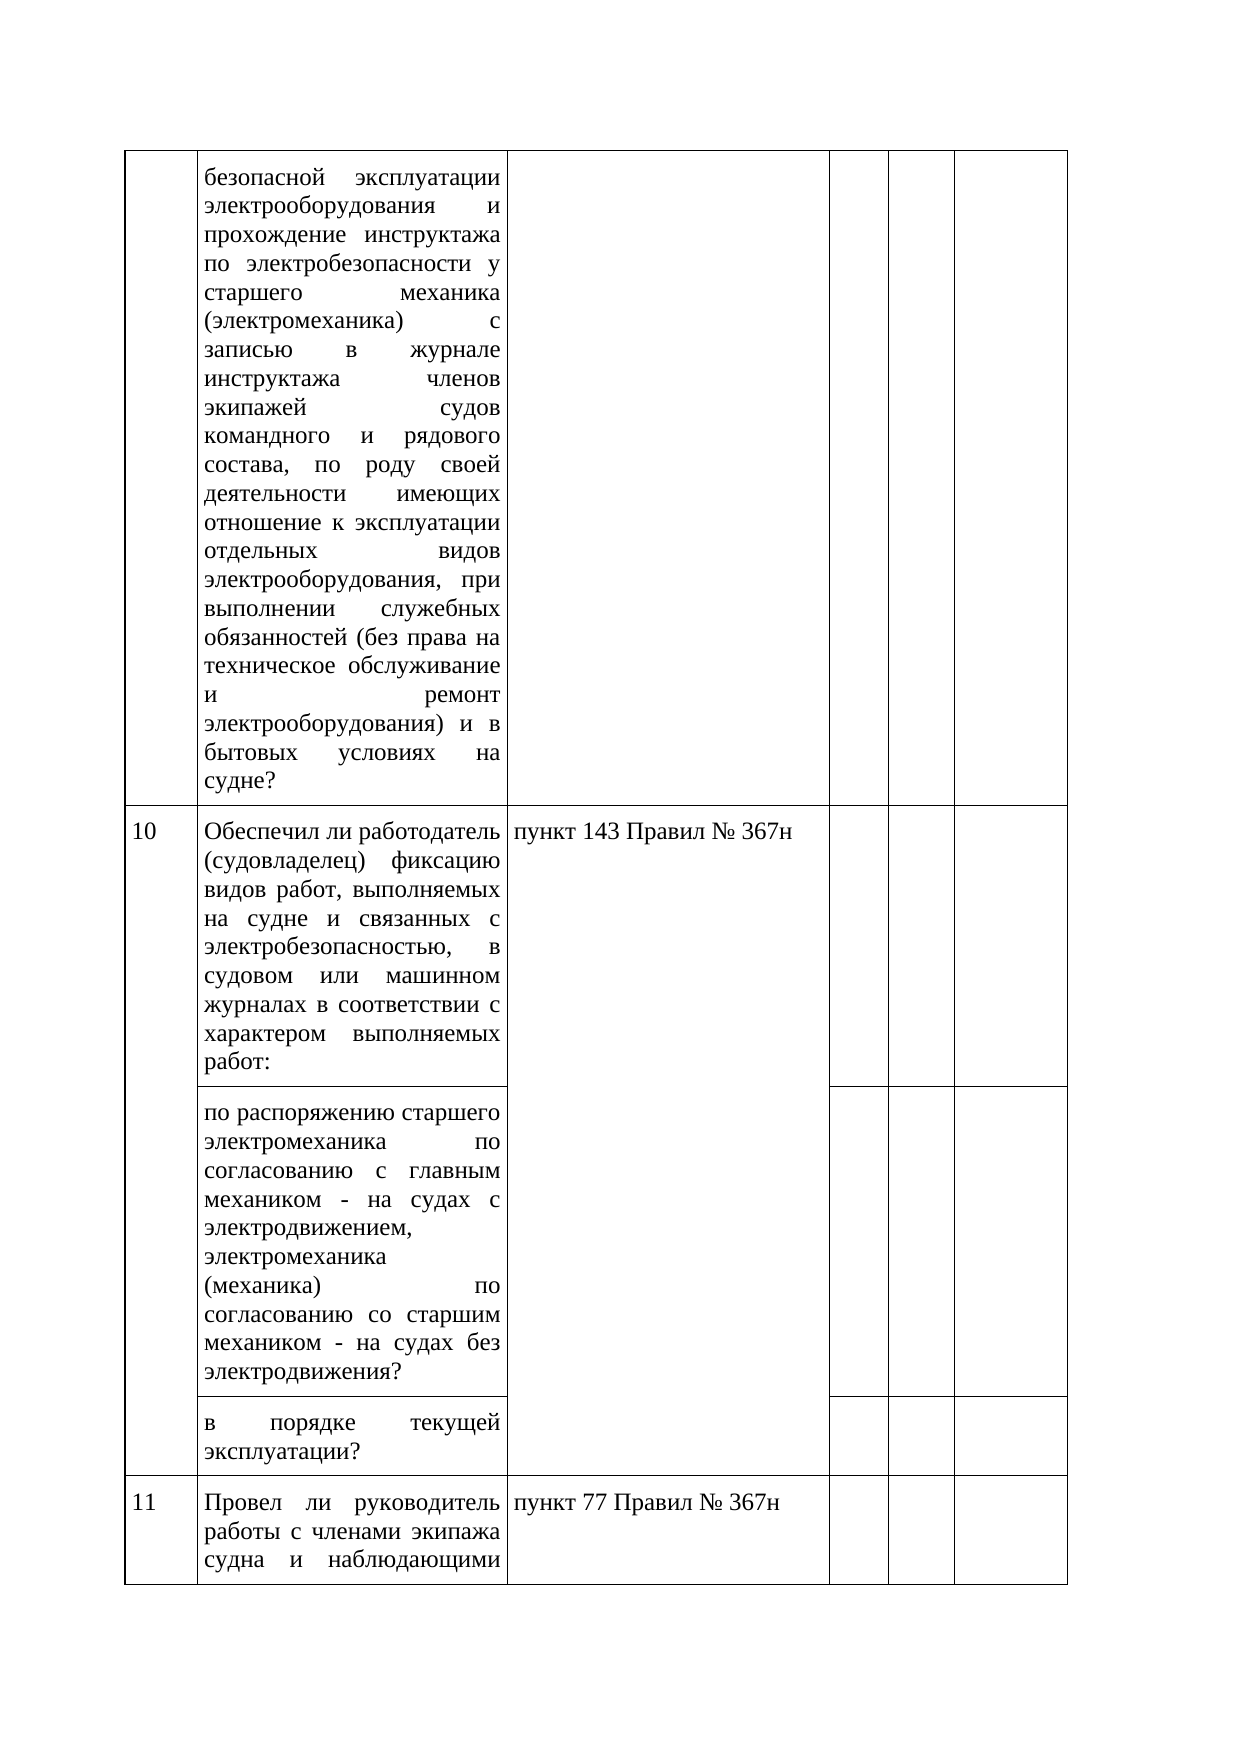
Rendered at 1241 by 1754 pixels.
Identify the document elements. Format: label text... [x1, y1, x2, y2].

table_cell [955, 1397, 1067, 1475]
table_cell [830, 1476, 888, 1584]
table_cell [955, 806, 1067, 1086]
table_cell [889, 1476, 954, 1584]
table_cell Обеспечил ли работодатель (судовладелец) фиксацию видов работ, выполняемых на судне и связанных с электробезопасностью, в судовом или машинном журналах в соответствии с характером выполняемых работ: [198, 806, 507, 1086]
table_cell 10 [126, 806, 197, 1475]
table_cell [508, 151, 829, 805]
table_cell в порядке текущей эксплуатации? [198, 1397, 507, 1475]
table_cell 9 [126, 151, 197, 805]
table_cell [198, 151, 507, 805]
table_cell [955, 1087, 1067, 1396]
table_cell [889, 151, 954, 805]
table_cell [830, 1397, 888, 1475]
table_cell 11 [126, 1476, 197, 1584]
table_cell [830, 1087, 888, 1396]
table_cell пункт 143 Правил № 367н [508, 806, 829, 1475]
table_cell [889, 806, 954, 1086]
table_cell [508, 1476, 829, 1584]
table_cell [830, 806, 888, 1086]
table_cell [889, 1397, 954, 1475]
table_cell [955, 151, 1067, 805]
table_cell [889, 1087, 954, 1396]
table_cell [830, 151, 888, 805]
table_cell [198, 1476, 507, 1584]
table_cell [955, 1476, 1067, 1584]
table_cell по распоряжению старшего электромеханика по согласованию с главным механиком - на судах с электродвижением, электромеханика (механика) по согласованию со старшим механиком - на судах без электродвижения? [198, 1087, 507, 1396]
